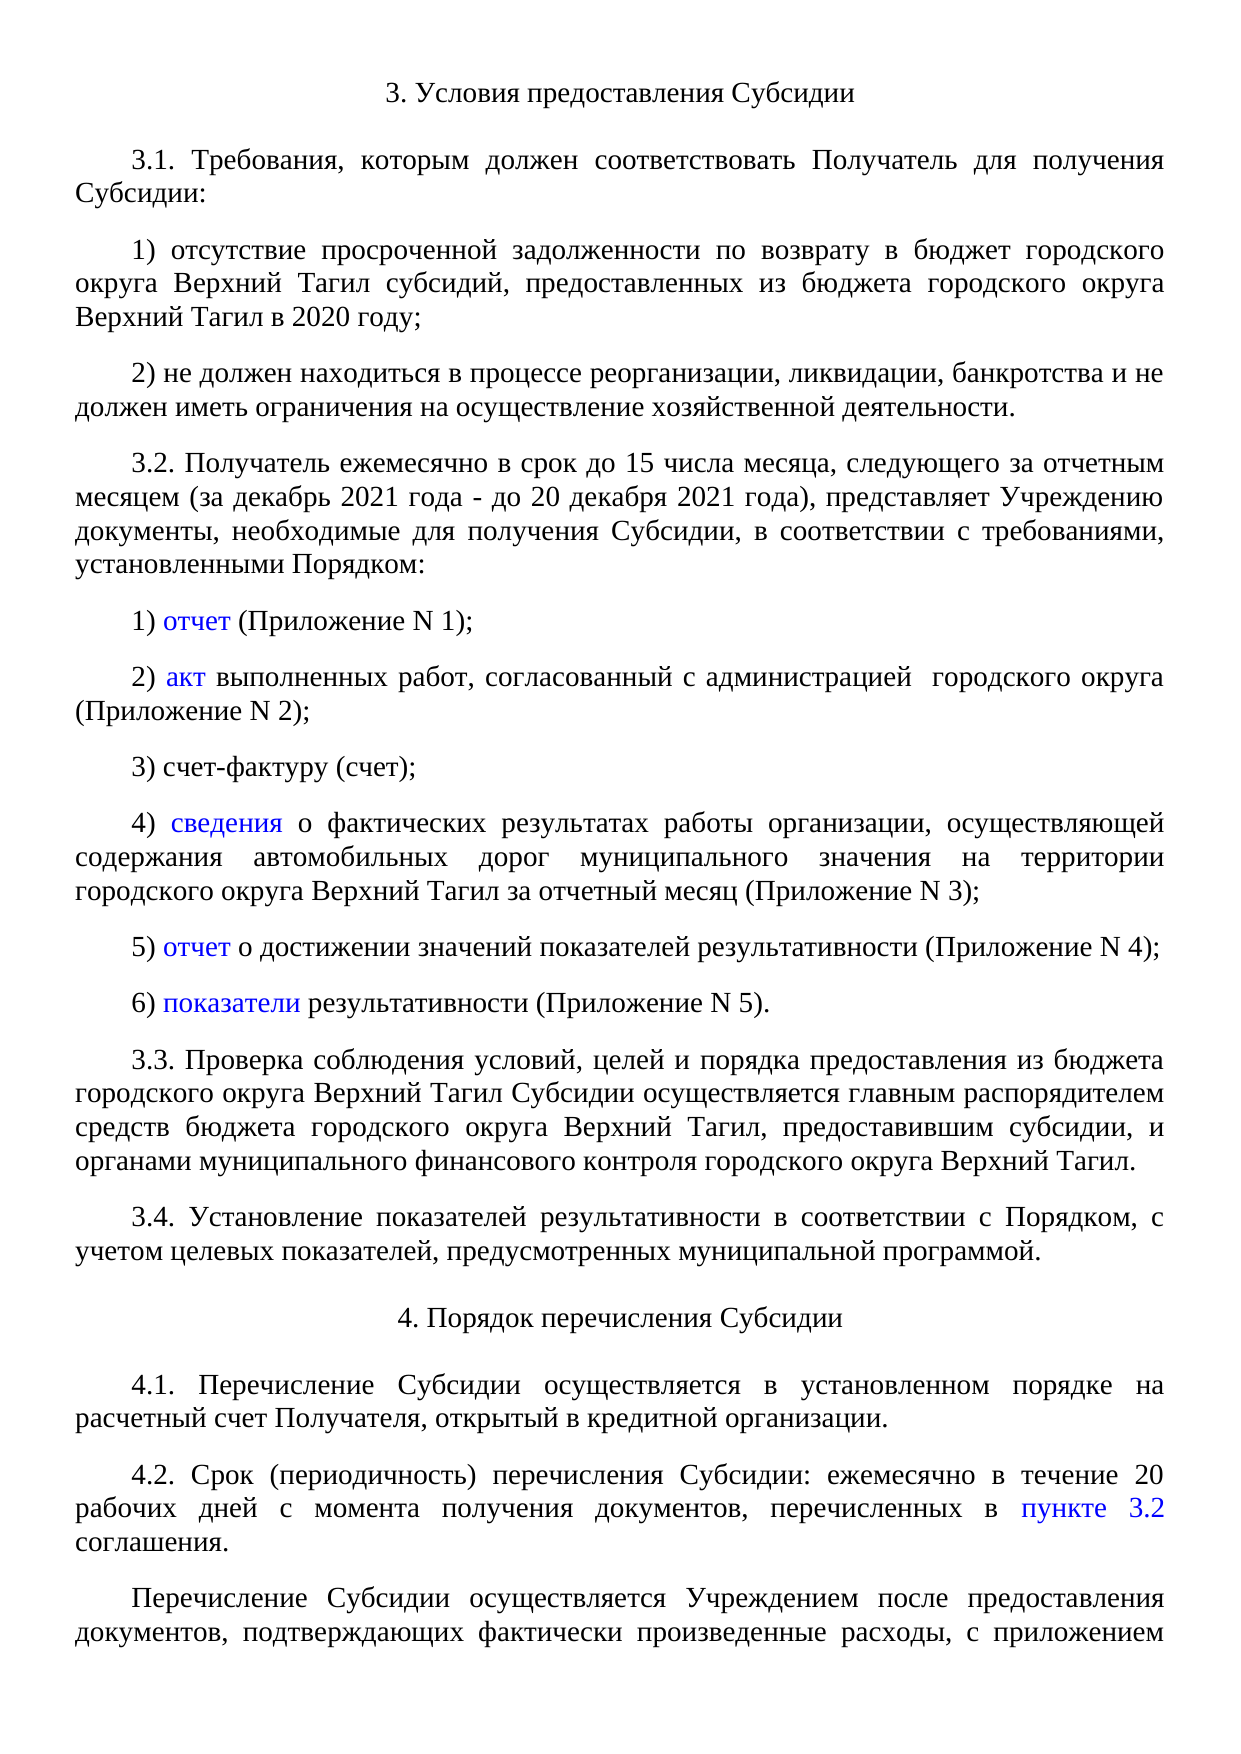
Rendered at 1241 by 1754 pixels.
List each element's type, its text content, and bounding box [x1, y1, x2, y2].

text 4. Порядок перечисления Субсидии [75, 1300, 1165, 1333]
text 2) не должен находиться в процессе реорганизации, ликвидации, банкротства и не должен иметь ограничения на осуществление хозяйственной деятельности. [75, 356, 1165, 423]
text 1) отсутствие просроченной задолженности по возврату в бюджет городского округа Верхний Тагил субсидий, предоставленных из бюджета городского округа Верхний Тагил в 2020 году; [75, 232, 1165, 333]
text 2) акт выполненных работ, согласованный с администрацией городского округа (Приложение N 2); [75, 659, 1165, 726]
text 4.1. Перечисление Субсидии осуществляется в установленном порядке на расчетный счет Получателя, открытый в кредитной организации. [75, 1367, 1165, 1434]
text 1) отчет (Приложение N 1); [75, 603, 1165, 636]
text 5) отчет о достижении значений показателей результативности (Приложение N 4); [75, 929, 1165, 963]
text 3. Условия предоставления Субсидии [75, 75, 1165, 108]
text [75, 1580, 1165, 1647]
text 3.3. Проверка соблюдения условий, целей и порядка предоставления из бюджета городского округа Верхний Тагил Субсидии осуществляется главным распорядителем средств бюджета городского округа Верхний Тагил, предоставившим субсидии, и органами муниципального финансового контроля городского округа Верхний Тагил. [75, 1042, 1165, 1176]
text 4) сведения о фактических результатах работы организации, осуществляющей содержания автомобильных дорог муниципального значения на территории городского округа Верхний Тагил за отчетный месяц (Приложение N 3); [75, 806, 1165, 906]
text 3.2. Получатель ежемесячно в срок до 15 числа месяца, следующего за отчетным месяцем (за декабрь 2021 года - до 20 декабря 2021 года), представляет Учреждению документы, необходимые для получения Субсидии, в соответствии с требованиями, установленными Порядком: [75, 446, 1165, 580]
text 3.1. Требования, которым должен соответствовать Получатель для получения Субсидии: [75, 142, 1165, 209]
text 3.4. Установление показателей результативности в соответствии с Порядком, с учетом целевых показателей, предусмотренных муниципальной программой. [75, 1199, 1165, 1266]
text 4.2. Срок (периодичность) перечисления Субсидии: ежемесячно в течение 20 рабочих дней с момента получения документов, перечисленных в пункте 3.2 соглашения. [75, 1457, 1165, 1557]
text 6) показатели результативности (Приложение N 5). [75, 986, 1165, 1019]
text 3) счет-фактуру (счет); [75, 749, 1165, 783]
